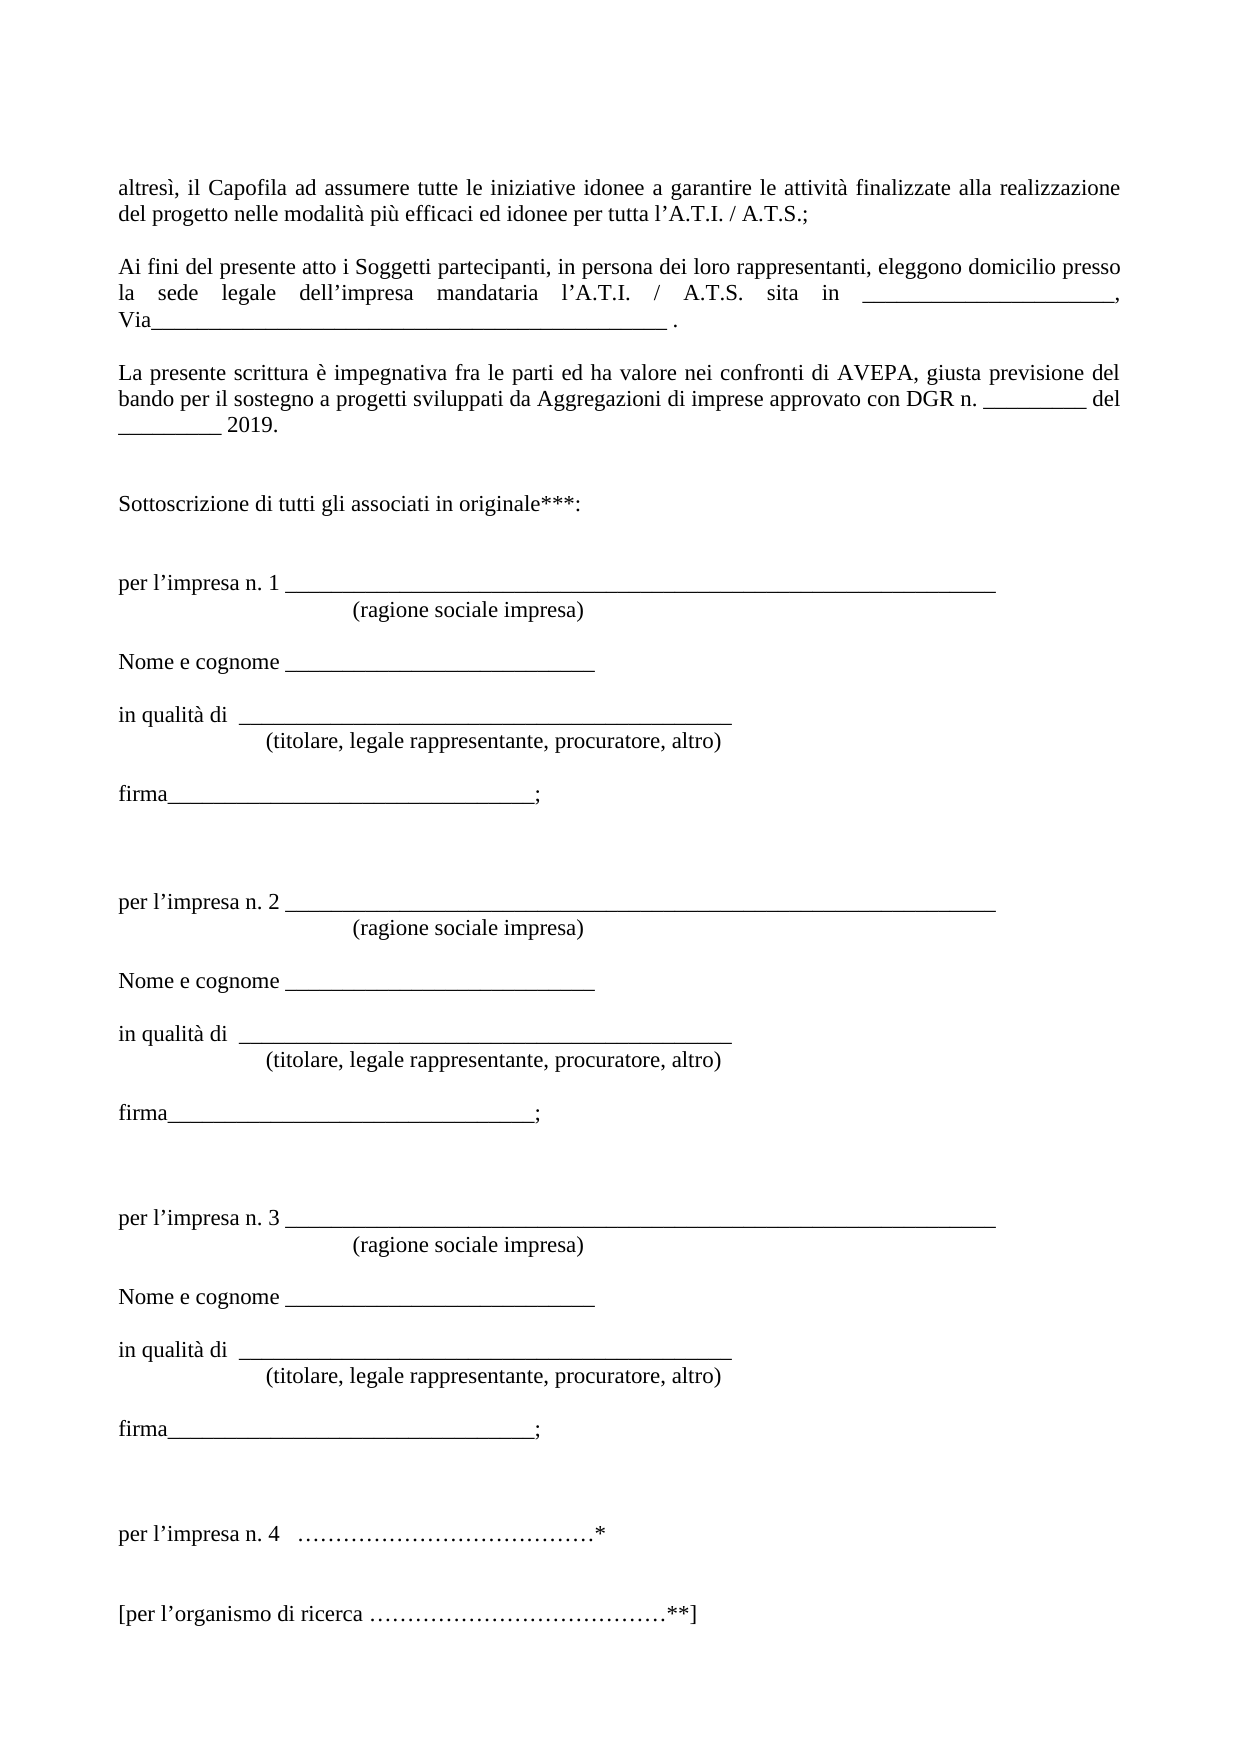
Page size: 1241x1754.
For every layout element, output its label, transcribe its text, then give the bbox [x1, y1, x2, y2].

text (ragione sociale impresa) [118, 914, 1122, 941]
text La presente scrittura è impegnativa fra le parti ed ha valore nei confronti di AVEPA, giusta previsione del bando per il sostegno a progetti sviluppati da Aggregazioni di imprese approvato con DGR n. _________ del _________ 2019. [118, 358, 1122, 438]
text in qualità di ___________________________________________ [118, 701, 1122, 727]
text (titolare, legale rappresentante, procuratore, altro) [192, 727, 1122, 754]
text Sottoscrizione di tutti gli associati in originale***: [118, 490, 1122, 517]
text (titolare, legale rappresentante, procuratore, altro) [192, 1362, 1122, 1389]
text per l’impresa n. 3 ______________________________________________________________ [118, 1204, 1122, 1231]
text (ragione sociale impresa) [118, 596, 1122, 622]
text in qualità di ___________________________________________ [118, 1336, 1122, 1362]
text firma________________________________; [118, 1415, 1122, 1441]
text (titolare, legale rappresentante, procuratore, altro) [192, 1046, 1122, 1072]
text in qualità di ___________________________________________ [118, 1020, 1122, 1046]
text [per l’organismo di ricerca …………………………………**] [118, 1599, 1122, 1626]
text Nome e cognome ___________________________ [118, 648, 1122, 675]
text per l’impresa n. 2 ______________________________________________________________ [118, 888, 1122, 914]
text per l’impresa n. 4 …………………………………* [118, 1521, 1122, 1547]
text Nome e cognome ___________________________ [118, 1283, 1122, 1310]
text Nome e cognome ___________________________ [118, 967, 1122, 993]
text firma________________________________; [118, 780, 1122, 807]
text firma________________________________; [118, 1099, 1122, 1125]
text (ragione sociale impresa) [118, 1231, 1122, 1257]
text per l’impresa n. 1 ______________________________________________________________ [118, 569, 1122, 596]
text altresì, il Capofila ad assumere tutte le iniziative idonee a garantire le attività finalizzate alla realizzazione del progetto nelle modalità più efficaci ed idonee per tutta l’A.T.I. / A.T.S.; [118, 174, 1122, 227]
text Ai fini del presente atto i Soggetti partecipanti, in persona dei loro rappresentanti, eleggono domicilio presso la sede legale dell’impresa mandataria l’A.T.I. / A.T.S. sita in ______________________, Via_____________________________________________ . [118, 253, 1122, 332]
